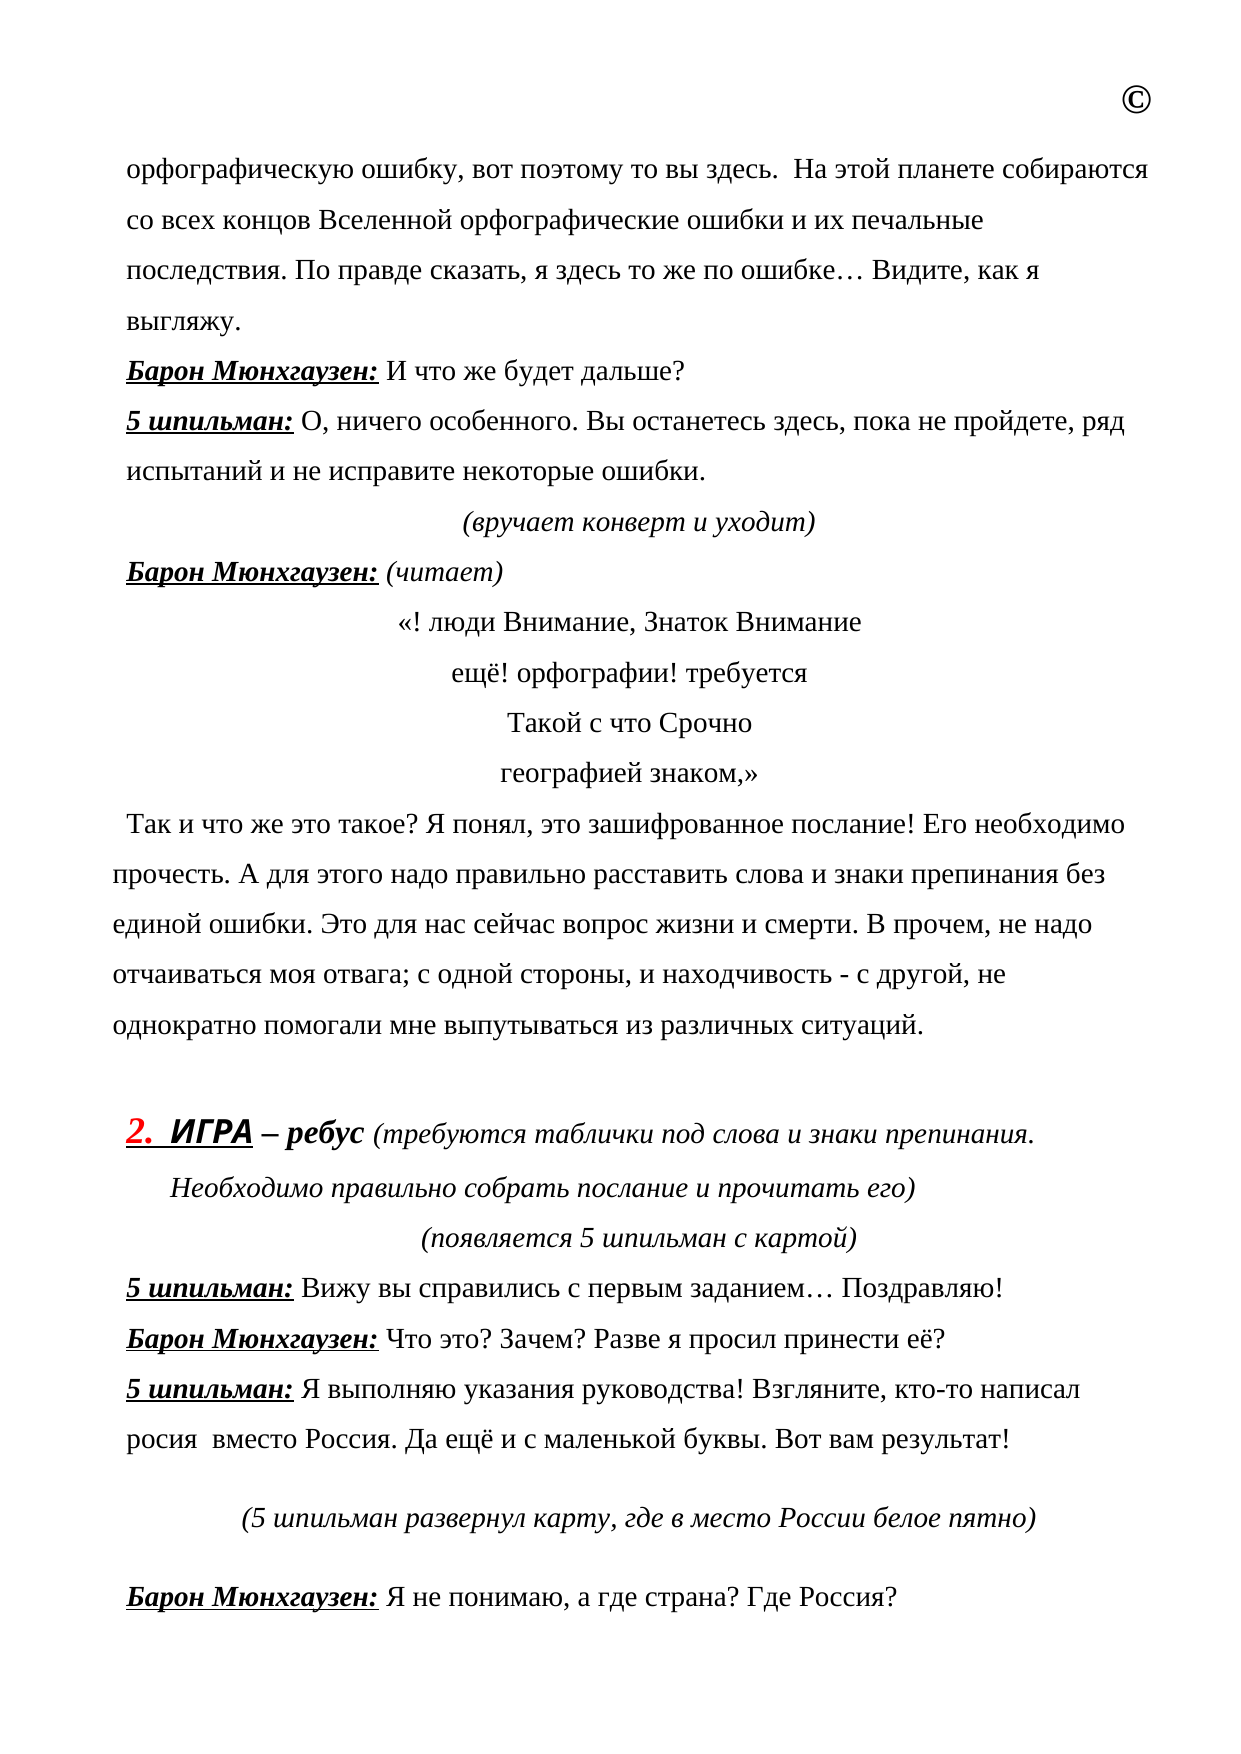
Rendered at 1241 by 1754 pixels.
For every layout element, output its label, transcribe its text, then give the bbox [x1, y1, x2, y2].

text (появляется 5 шпильман с картой) [126, 1220, 1152, 1254]
text Барон Мюнхгаузен: И что же будет дальше? [126, 353, 1152, 386]
text 5 шпильман: Я выполняю указания руководства! Взгляните, кто-то написал росия вместо Россия. Да ещё и с маленькой буквы. Вот вам результат! [126, 1371, 1152, 1455]
text Барон Мюнхгаузен: Что это? Зачем? Разве я просил принести её? [126, 1321, 1152, 1354]
text Так и что же это такое? Я понял, это зашифрованное послание! Его необходимо прочесть. А для этого надо правильно расставить слова и знаки препинания без единой ошибки. Это для нас сейчас вопрос жизни и смерти. В прочем, не надо отчаиваться моя отвага; с одной стороны, и находчивость - с другой, не однократно помогали мне выпутываться из различных ситуаций. [112, 806, 1152, 1041]
text 5 шпильман: О, ничего особенного. Вы останетесь здесь, пока не пройдете, ряд испытаний и не исправите некоторые ошибки. [126, 403, 1152, 487]
text Барон Мюнхгаузен: (читает) [126, 554, 1152, 588]
text (5 шпильман развернул карту, где в место России белое пятно) [126, 1500, 1152, 1534]
text Такой с что Срочно [107, 705, 1152, 739]
text (вручает конверт и уходит) [126, 504, 1152, 537]
text «! люди Внимание, Знаток Внимание [107, 604, 1152, 638]
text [126, 152, 1152, 336]
list ИГРА – ребус (требуются таблички под слова и знаки препинания. Необходимо правильно собрать послание и прочитать его) [126, 1108, 1152, 1203]
text ещё! орфографии! требуется [107, 655, 1152, 688]
text Барон Мюнхгаузен: Я не понимаю, а где страна? Где Россия? [126, 1579, 1152, 1613]
text географией знаком,» [107, 755, 1152, 789]
text 5 шпильман: Вижу вы справились с первым заданием… Поздравляю! [126, 1270, 1152, 1304]
